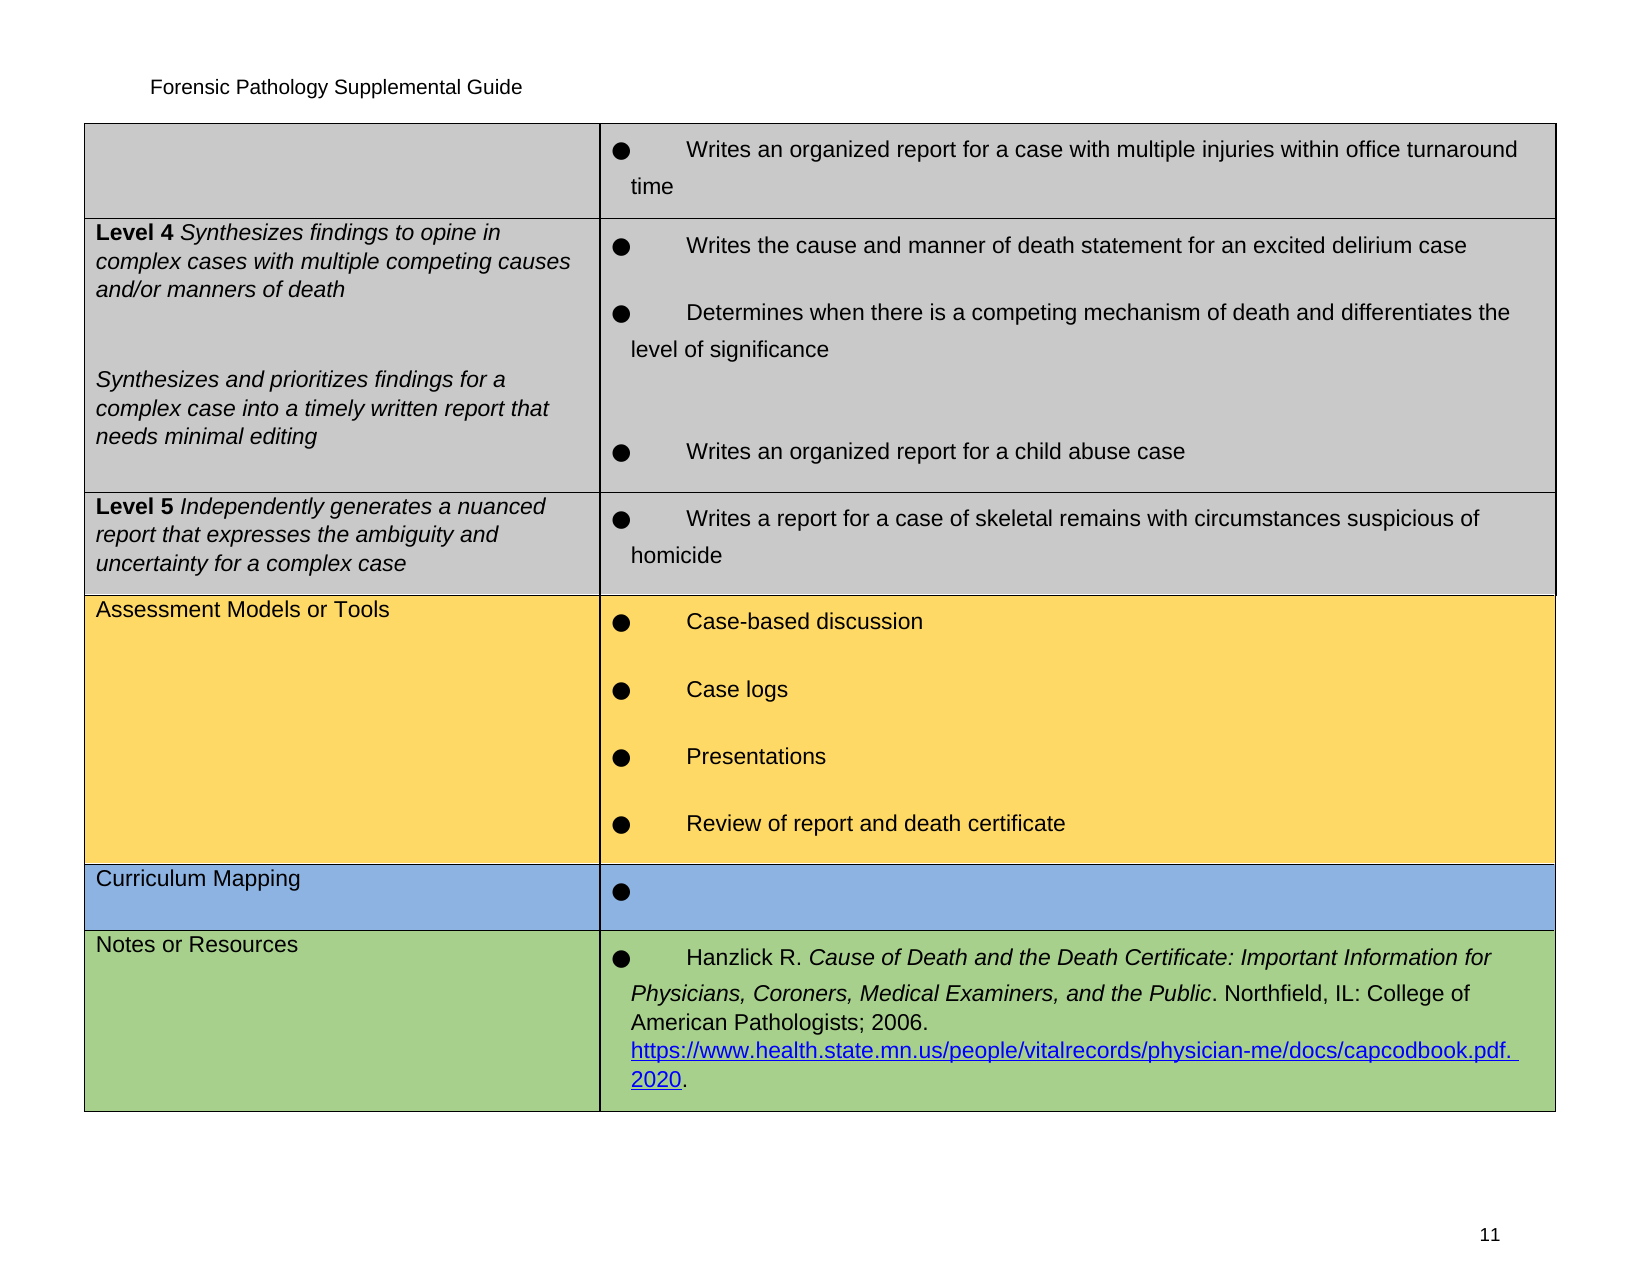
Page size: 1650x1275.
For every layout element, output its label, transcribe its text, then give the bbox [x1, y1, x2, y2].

table_cell Level 4 Synthesizes findings to opine in complex cases with multiple competing causes and/or manners of death Synthesizes and prioritizes findings for a complex case into a timely written report that needs minimal editing [85, 219, 599, 492]
table_cell Writes the cause and manner of death statement for an excited delirium case Determines when there is a competing mechanism of death and differentiates the level of significance Writes an organized report for a child abuse case [601, 219, 1555, 492]
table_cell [601, 930, 1555, 1111]
table_cell Curriculum Mapping [85, 865, 599, 930]
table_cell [601, 124, 1555, 218]
table_cell Case-based discussion Case logs Presentations Review of report and death certificate [601, 595, 1555, 863]
table_cell Assessment Models or Tools [85, 596, 599, 863]
table_cell Notes or Resources [85, 931, 599, 1111]
table_cell Level 5 Independently generates a nuanced report that expresses the ambiguity and uncertainty for a complex case [85, 493, 599, 594]
table_cell [601, 864, 1555, 930]
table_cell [85, 124, 599, 218]
table_cell Writes a report for a case of skeletal remains with circumstances suspicious of homicide [601, 493, 1555, 594]
